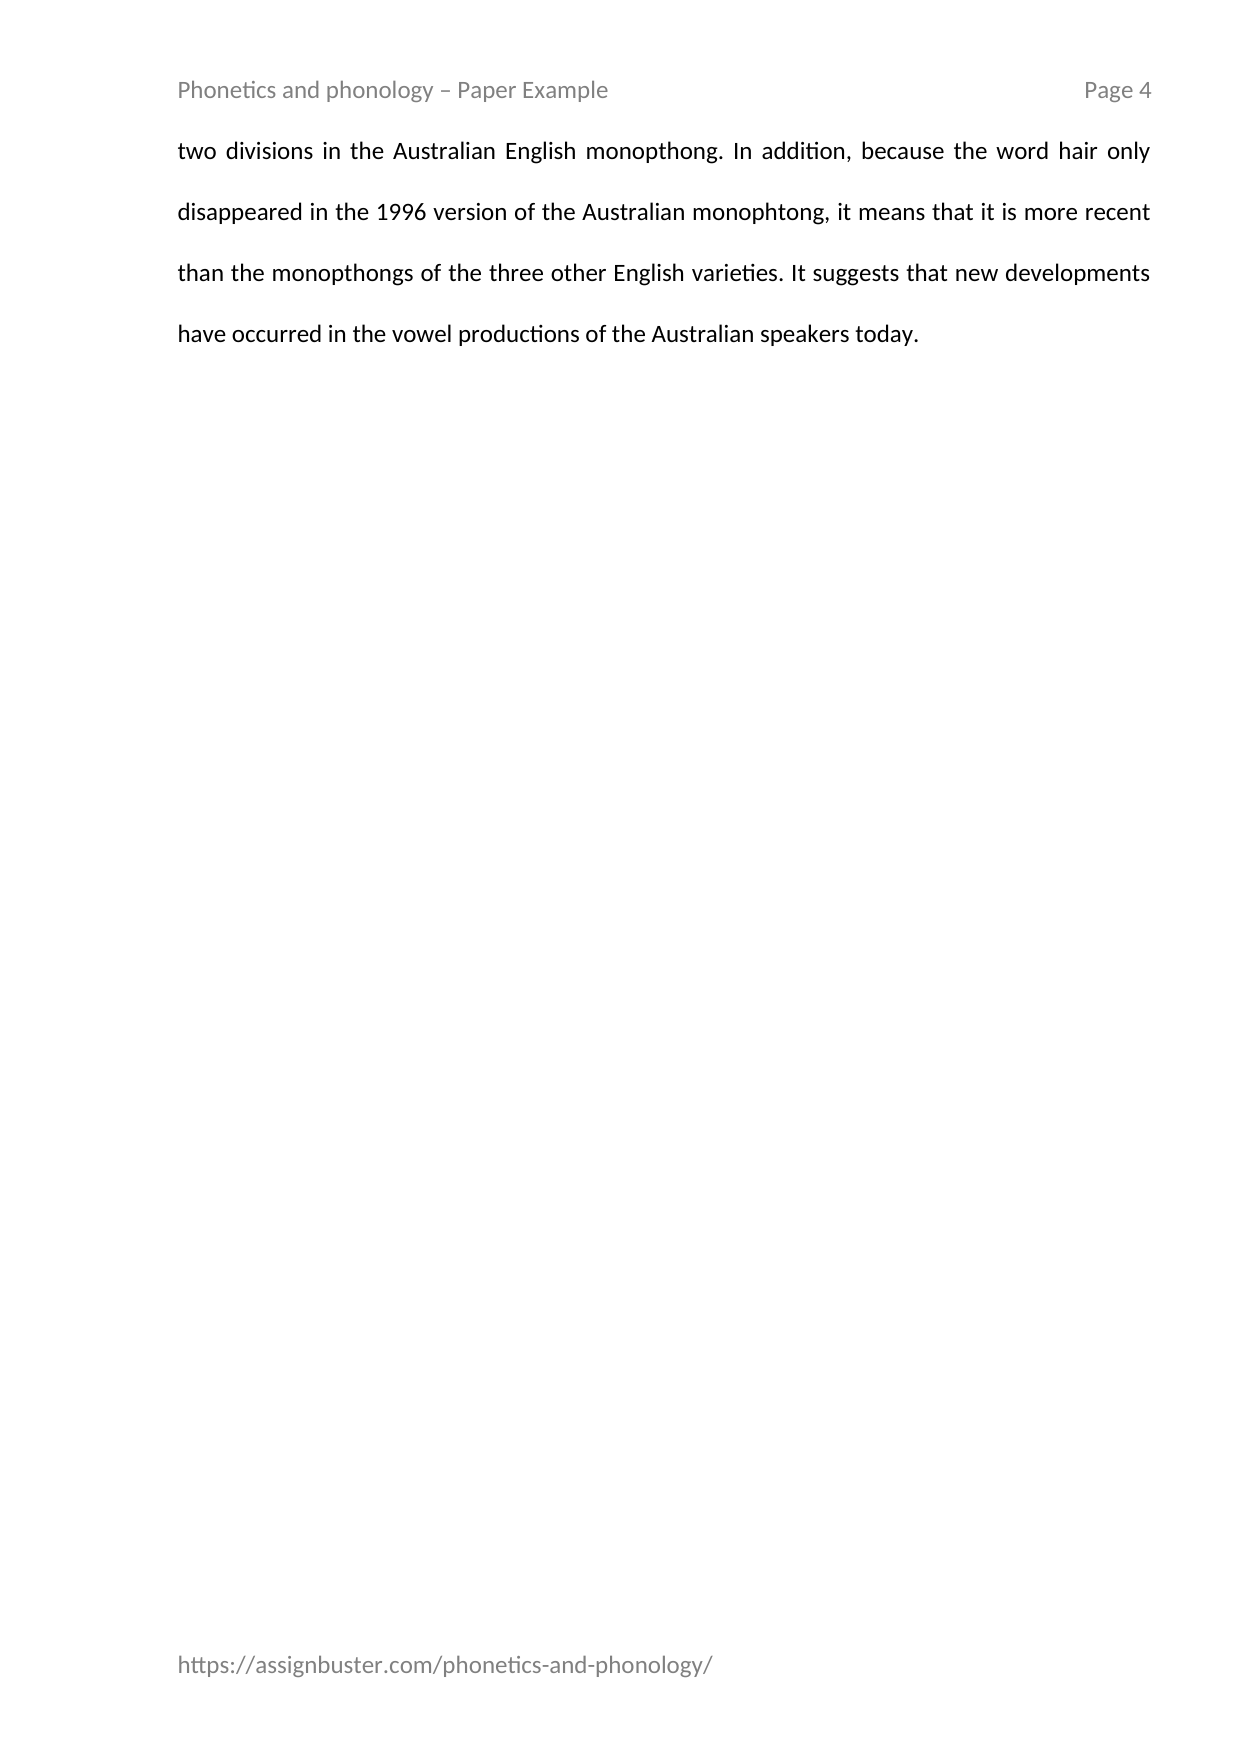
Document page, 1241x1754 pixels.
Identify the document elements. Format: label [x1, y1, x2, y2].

text [177, 135, 1152, 348]
